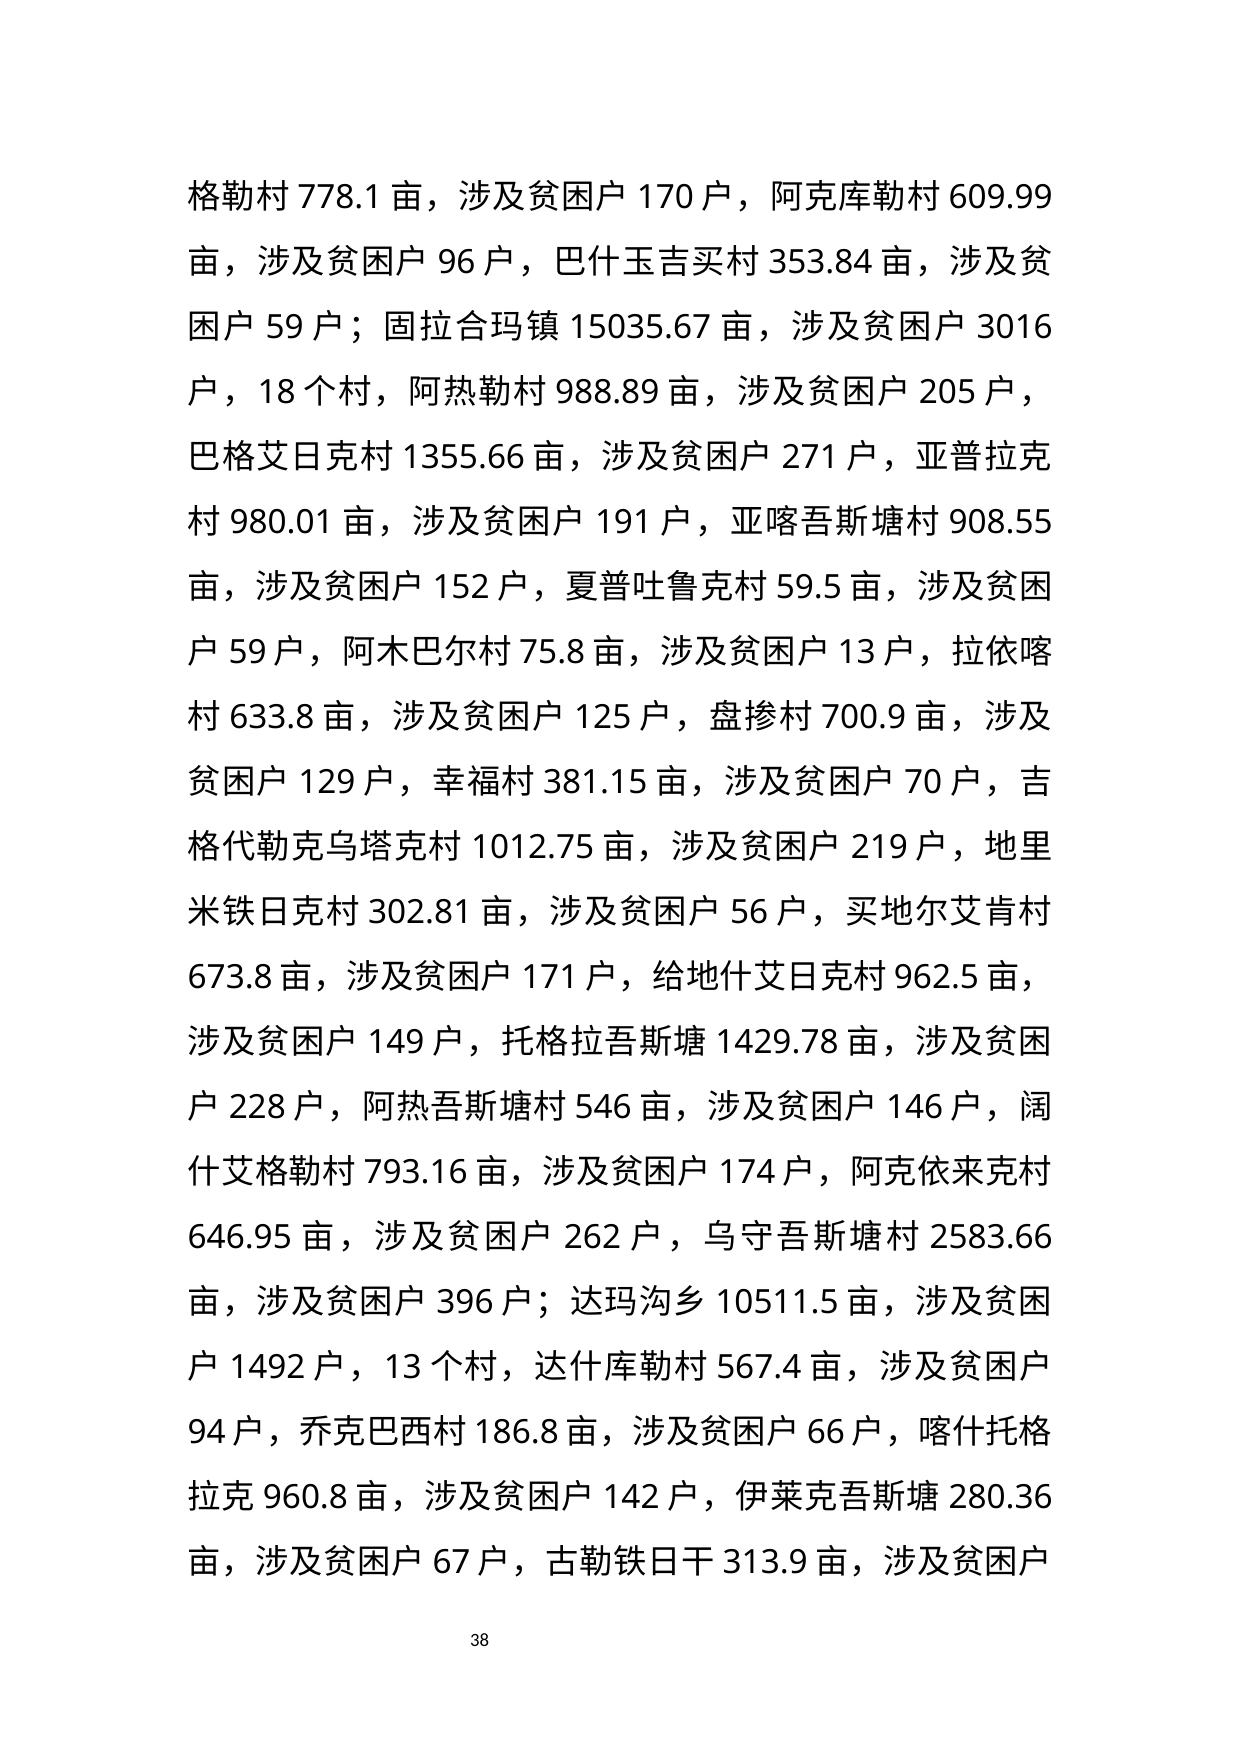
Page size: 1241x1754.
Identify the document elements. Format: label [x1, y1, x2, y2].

text [187, 162, 1053, 1592]
